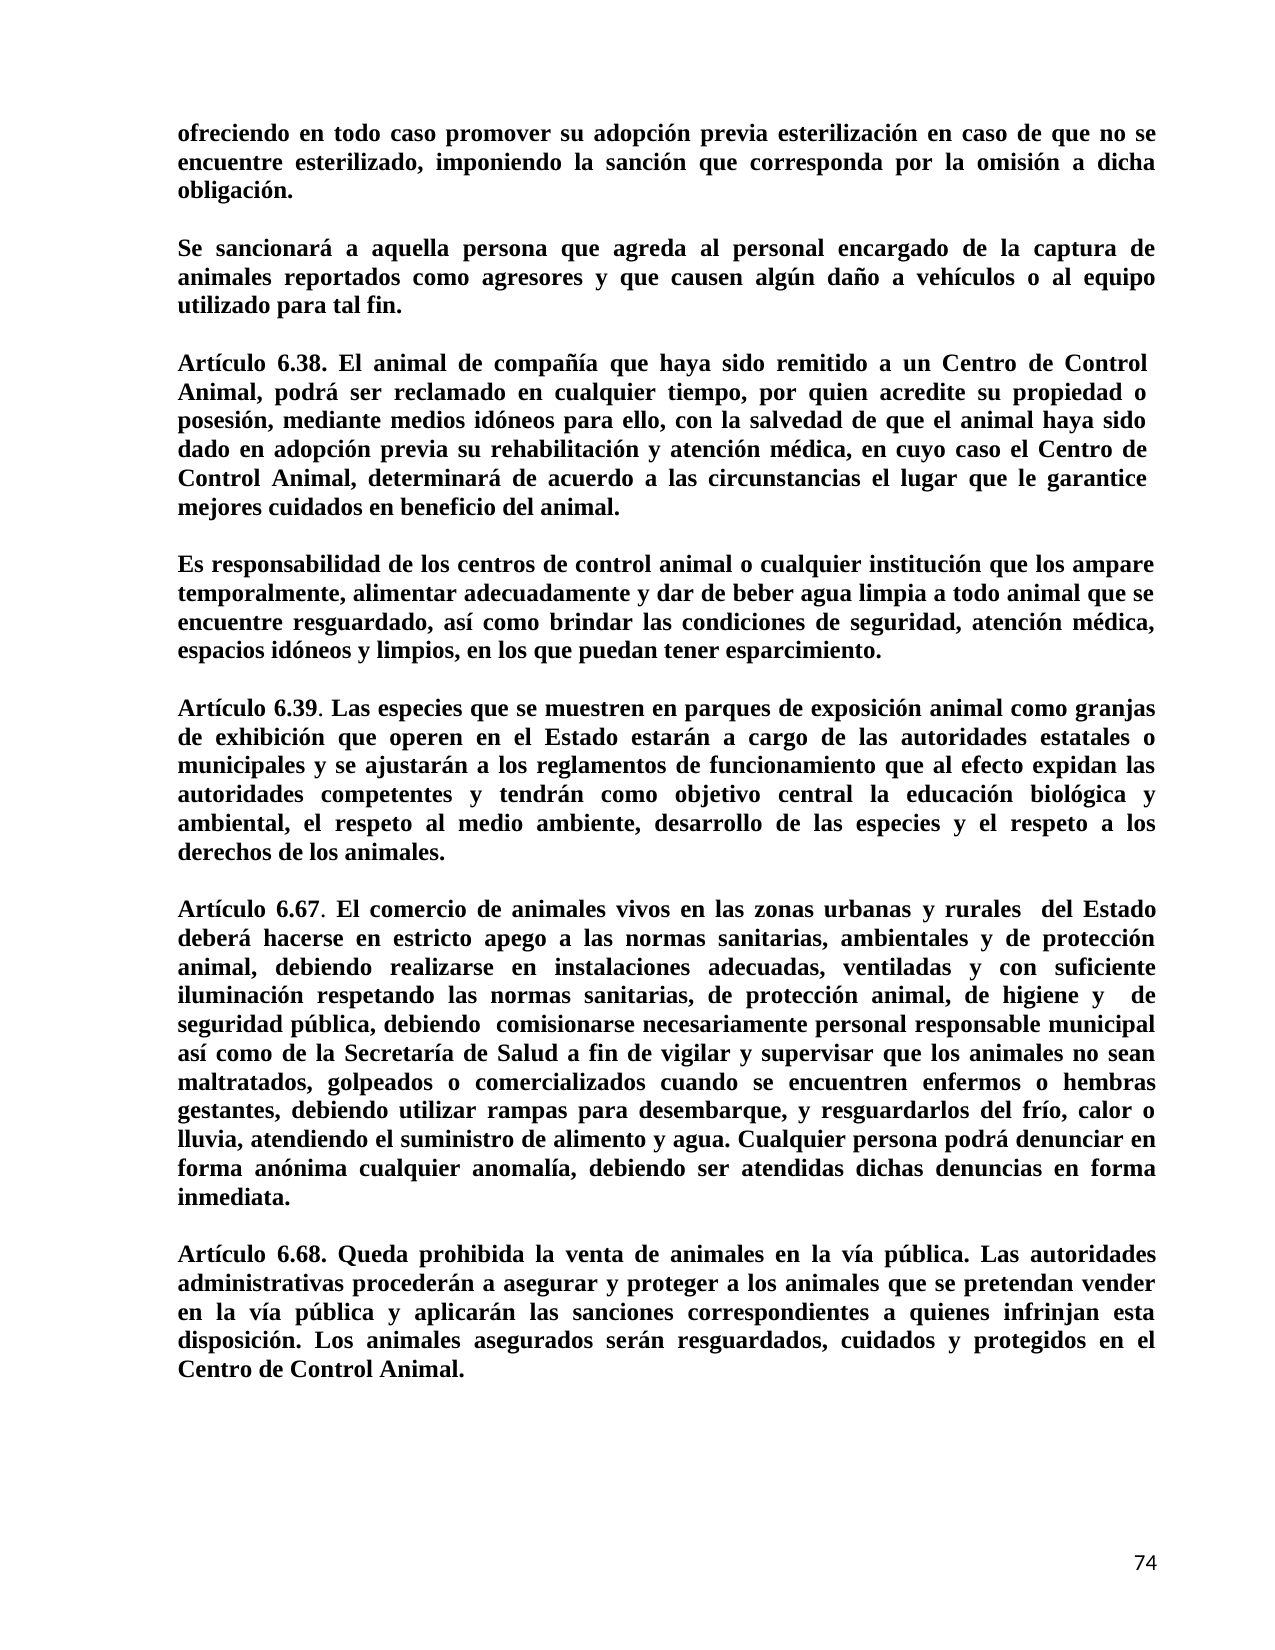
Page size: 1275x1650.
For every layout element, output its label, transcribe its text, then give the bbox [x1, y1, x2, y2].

text Artículo 6.39. Las especies que se muestren en parques de exposición animal como granjas de exhibición que operen en el Estado estarán a cargo de las autoridades estatales o municipales y se ajustarán a los reglamentos de funcionamiento que al efecto expidan las autoridades competentes y tendrán como objetivo central la educación biológica y ambiental, el respeto al medio ambiente, desarrollo de las especies y el respeto a los derechos de los animales. [177, 693, 1157, 866]
text Es responsabilidad de los centros de control animal o cualquier institución que los ampare temporalmente, alimentar adecuadamente y dar de beber agua limpia a todo animal que se encuentre resguardado, así como brindar las condiciones de seguridad, atención médica, espacios idóneos y limpios, en los que puedan tener esparcimiento. [177, 549, 1156, 664]
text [177, 118, 1157, 204]
text Se sancionará a aquella persona que agreda al personal encargado de la captura de animales reportados como agresores y que causen algún daño a vehículos o al equipo utilizado para tal fin. [177, 233, 1157, 319]
text Artículo 6.67. El comercio de animales vivos en las zonas urbanas y rurales del Estado deberá hacerse en estricto apego a las normas sanitarias, ambientales y de protección animal, debiendo realizarse en instalaciones adecuadas, ventiladas y con suficiente iluminación respetando las normas sanitarias, de protección animal, de higiene y de seguridad pública, debiendo comisionarse necesariamente personal responsable municipal así como de la Secretaría de Salud a fin de vigilar y supervisar que los animales no sean maltratados, golpeados o comercializados cuando se encuentren enfermos o hembras gestantes, debiendo utilizar rampas para desembarque, y resguardarlos del frío, calor o lluvia, atendiendo el suministro de alimento y agua. Cualquier persona podrá denunciar en forma anónima cualquier anomalía, debiendo ser atendidas dichas denuncias en forma inmediata. [177, 894, 1157, 1211]
text Artículo 6.38. El animal de compañía que haya sido remitido a​ un Centro de Control Animal, podrá ser reclamado en cualquier tiempo, por quien acredite su propiedad o posesión, mediante medios idóneos para ello, con la salvedad de que el animal haya sido dado en adopción previa su rehabilitación y atención médica, en cuyo caso el Centro de Control Animal, determinará de acuerdo a las circunstancias el lugar que le garantice mejores cuidados en beneficio del animal. [177, 348, 1148, 521]
text Artículo 6.68. Queda prohibida la venta de animales en​ la vía pública. Las autoridades administrativas procederán a asegurar y proteger a los animales que se pretendan vender en la vía pública y aplicarán las sanciones correspondientes a quienes infrinjan esta disposición. Los animales asegurados serán resguardados, cuidados y protegidos en el Centro de Control Animal. [177, 1239, 1157, 1383]
